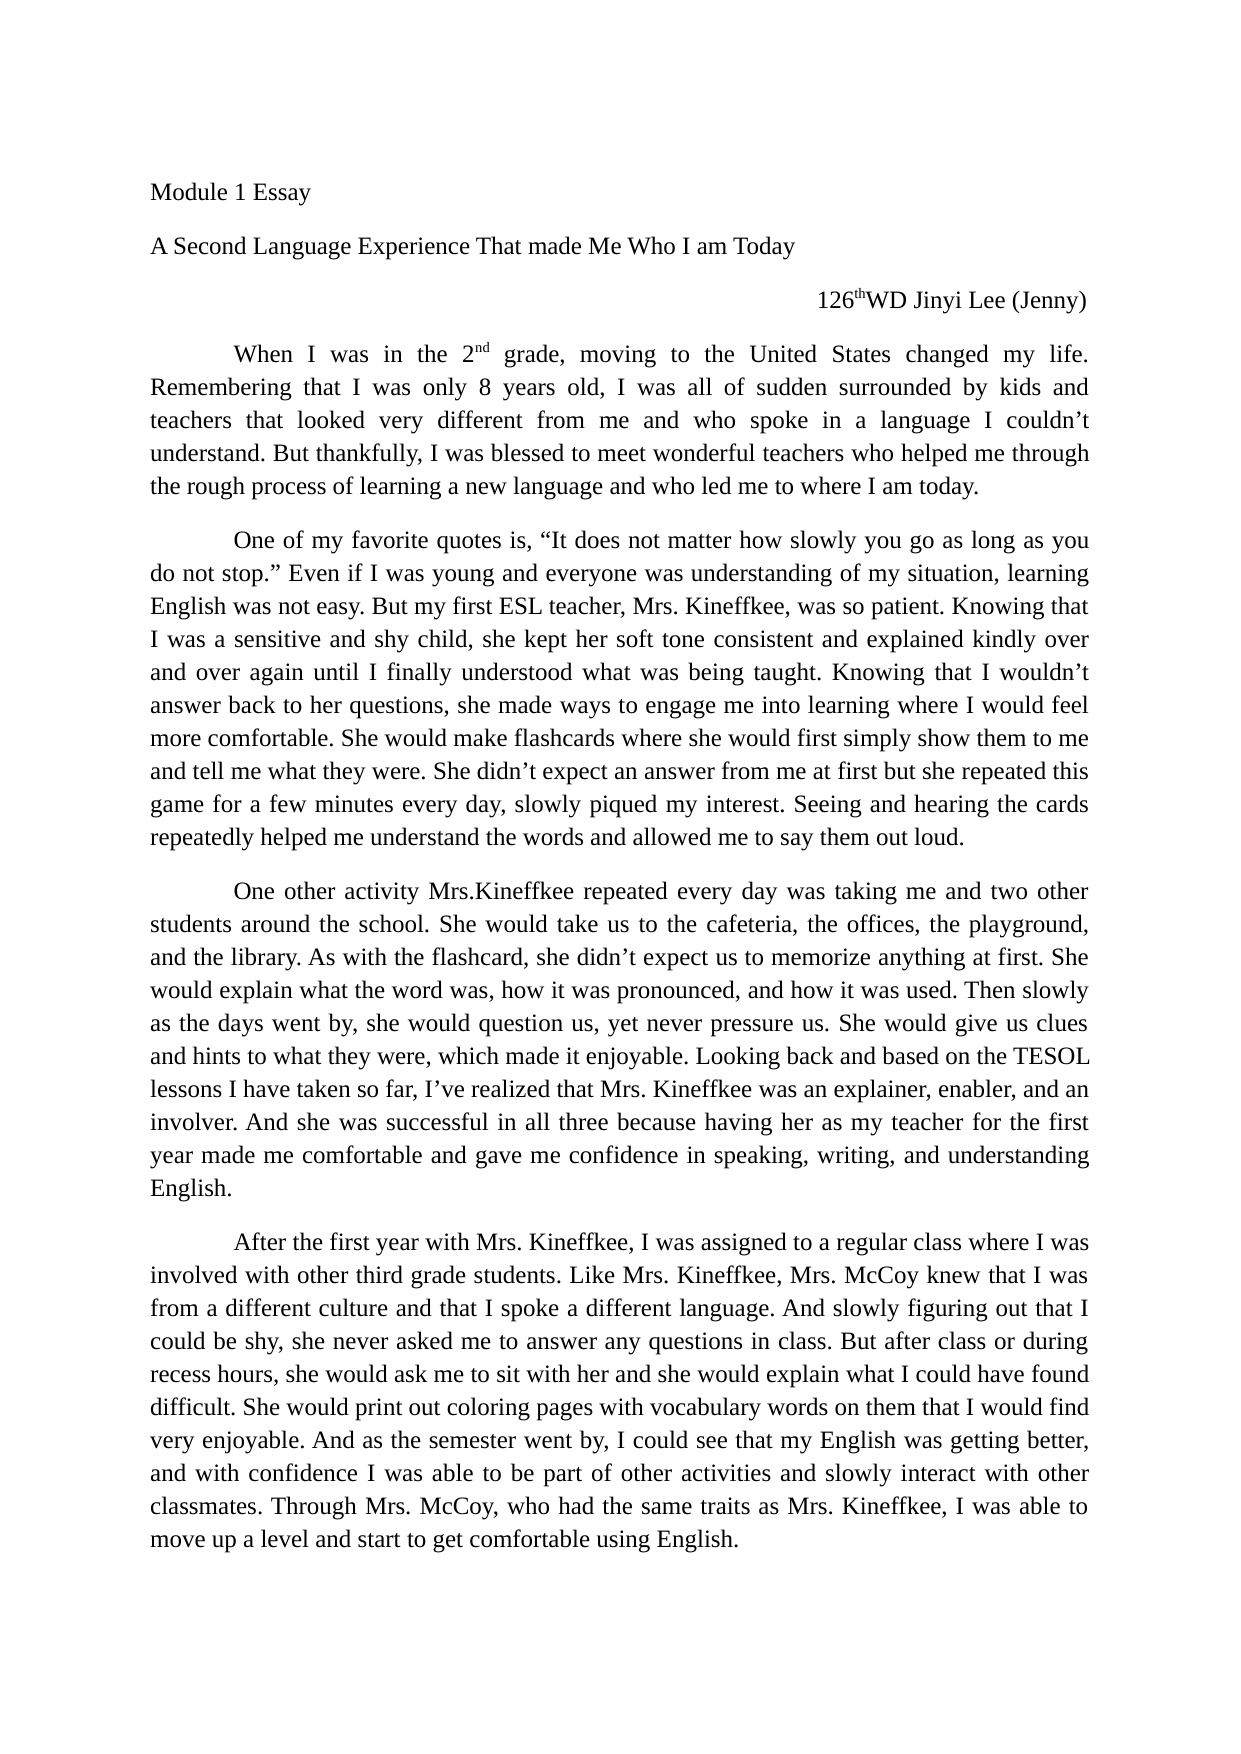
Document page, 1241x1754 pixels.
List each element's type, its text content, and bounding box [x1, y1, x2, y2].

text One other activity Mrs.Kineffkee repeated every day was taking me and two other students around the school. She would take us to the cafeteria, the offices, the playground, and the library. As with the flashcard, she didn’t expect us to memorize anything at first. She would explain what the word was, how it was pronounced, and how it was used. Then slowly as the days went by, she would question us, yet never pressure us. She would give us clues and hints to what they were, which made it enjoyable. Looking back and based on the TESOL lessons I have taken so far, I’ve realized that Mrs. Kineffkee was an explainer, enabler, and an involver. And she was successful in all three because having her as my teacher for the first year made me comfortable and gave me confidence in speaking, writing, and understanding English. [150, 876, 1090, 1202]
text A Second Language Experience That made Me Who I am Today [150, 231, 1090, 260]
text 126thWD Jinyi Lee (Jenny) [150, 285, 1090, 314]
text One of my favorite quotes is, “It does not matter how slowly you go as long as you do not stop.” Even if I was young and everyone was understanding of my situation, learning English was not easy. But my first ESL teacher, Mrs. Kineffkee, was so patient. Knowing that I was a sensitive and shy child, she kept her soft tone consistent and explained kindly over and over again until I finally understood what was being taught. Knowing that I wouldn’t answer back to her questions, she made ways to engage me into learning where I would feel more comfortable. She would make flashcards where she would first simply show them to me and tell me what they were. She didn’t expect an answer from me at first but she repeated this game for a few minutes every day, slowly piqued my interest. Seeing and hearing the cards repeatedly helped me understand the words and allowed me to say them out loud. [150, 525, 1090, 851]
text Module 1 Essay [150, 177, 1090, 206]
text After the first year with Mrs. Kineffkee, I was assigned to a regular class where I was involved with other third grade students. Like Mrs. Kineffkee, Mrs. McCoy knew that I was from a different culture and that I spoke a different language. And slowly figuring out that I could be shy, she never asked me to answer any questions in class. But after class or during recess hours, she would ask me to sit with her and she would explain what I could have found difficult. She would print out coloring pages with vocabulary words on them that I would find very enjoyable. And as the semester went by, I could see that my English was getting better, and with confidence I was able to be part of other activities and slowly interact with other classmates. Through Mrs. McCoy, who had the same traits as Mrs. Kineffkee, I was able to move up a level and start to get comfortable using English. [150, 1227, 1090, 1553]
text When I was in the 2nd grade, moving to the United States changed my life. Remembering that I was only 8 years old, I was all of sudden surrounded by kids and teachers that looked very different from me and who spoke in a language I couldn’t understand. But thankfully, I was blessed to meet wonderful teachers who helped me through the rough process of learning a new language and who led me to where I am today. [150, 339, 1090, 499]
